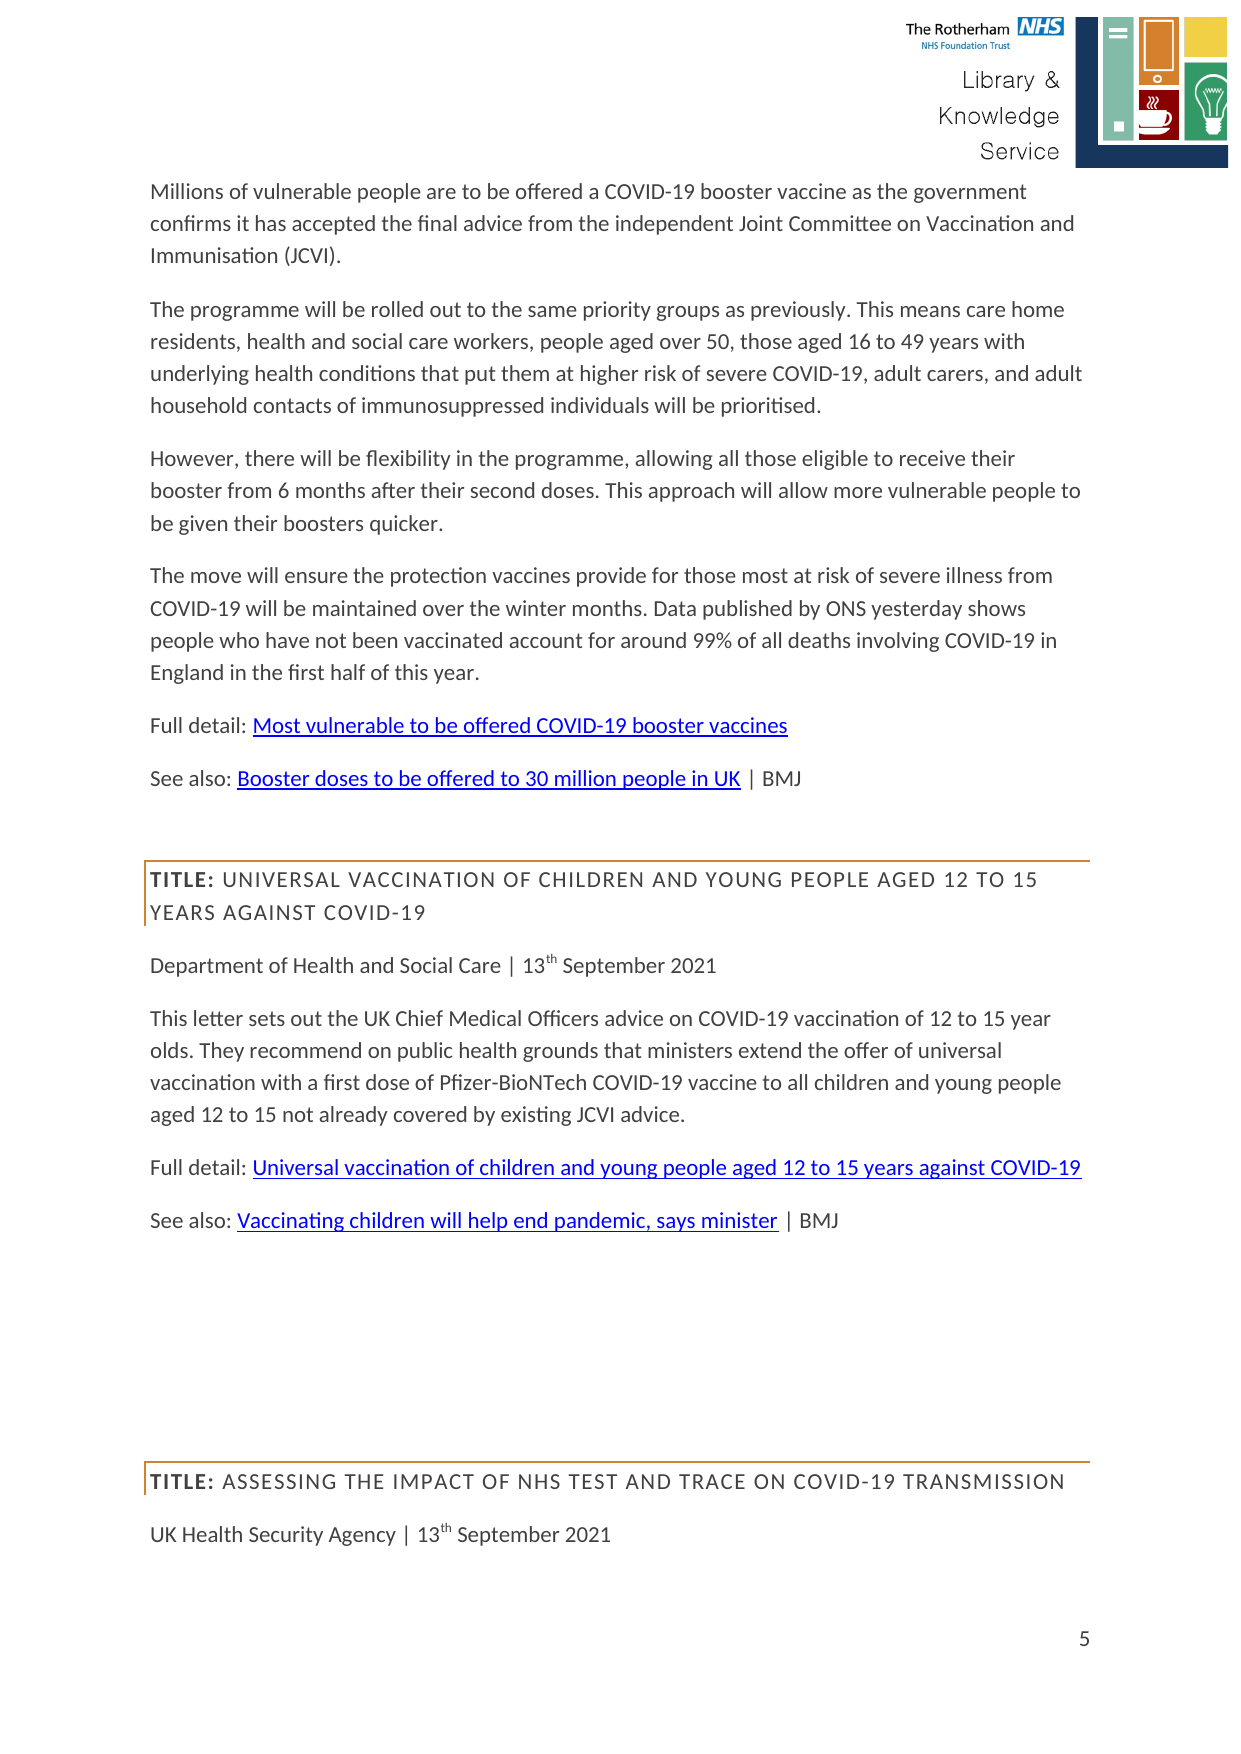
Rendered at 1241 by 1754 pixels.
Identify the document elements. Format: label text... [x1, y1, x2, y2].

text Title: Universal vaccination of children and young people aged 12 to 15 years against COVID-19 [146, 862, 1090, 926]
picture [902, 17, 1229, 177]
text The move will ensure the protection vaccines provide for those most at risk of severe illness from COVID-19 will be maintained over the winter months. Data published by ONS yesterday shows people who have not been vaccinated account for around 99% of all deaths involving COVID-19 in England in the first half of this year. [150, 562, 1090, 686]
text UK Health Security Agency | 13th September 2021 [150, 1520, 1090, 1548]
text See also: Booster doses to be offered to 30 million people in UK | BMJ [150, 764, 1090, 824]
text However, there will be flexibility in the programme, allowing all those eligible to receive their booster from 6 months after their second doses. This approach will allow more vulnerable people to be given their boosters quicker. [150, 444, 1090, 537]
text Full detail: Universal vaccination of children and young people aged 12 to 15 years against COVID-19 [150, 1153, 1090, 1181]
text Millions of vulnerable people are to be offered a COVID-19 booster vaccine as the government confirms it has accepted the final advice from the independent Joint Committee on Vaccination and Immunisation (JCVI). [150, 177, 1090, 270]
text Title: Assessing the impact of NHS Test and Trace on COVID-19 transmission [146, 1463, 1090, 1495]
text The programme will be rolled out to the same priority groups as previously. This means care home residents, health and social care workers, people aged over 50, those aged 16 to 49 years with underlying health conditions that put them at higher risk of severe COVID-19, adult carers, and adult household contacts of immunosuppressed individuals will be prioritised. [150, 295, 1090, 419]
text Full detail: Most vulnerable to be offered COVID-19 booster vaccines [150, 711, 1090, 739]
text This letter sets out the UK Chief Medical Officers advice on COVID-19 vaccination of 12 to 15 year olds. They recommend on public health grounds that ministers extend the offer of universal vaccination with a first dose of Pfizer-BioNTech COVID-19 vaccine to all children and young people aged 12 to 15 not already covered by existing JCVI advice. [150, 1004, 1090, 1128]
text See also: Vaccinating children will help end pandemic, says minister | BMJ [150, 1206, 1090, 1234]
text Department of Health and Social Care | 13th September 2021 [150, 951, 1090, 979]
